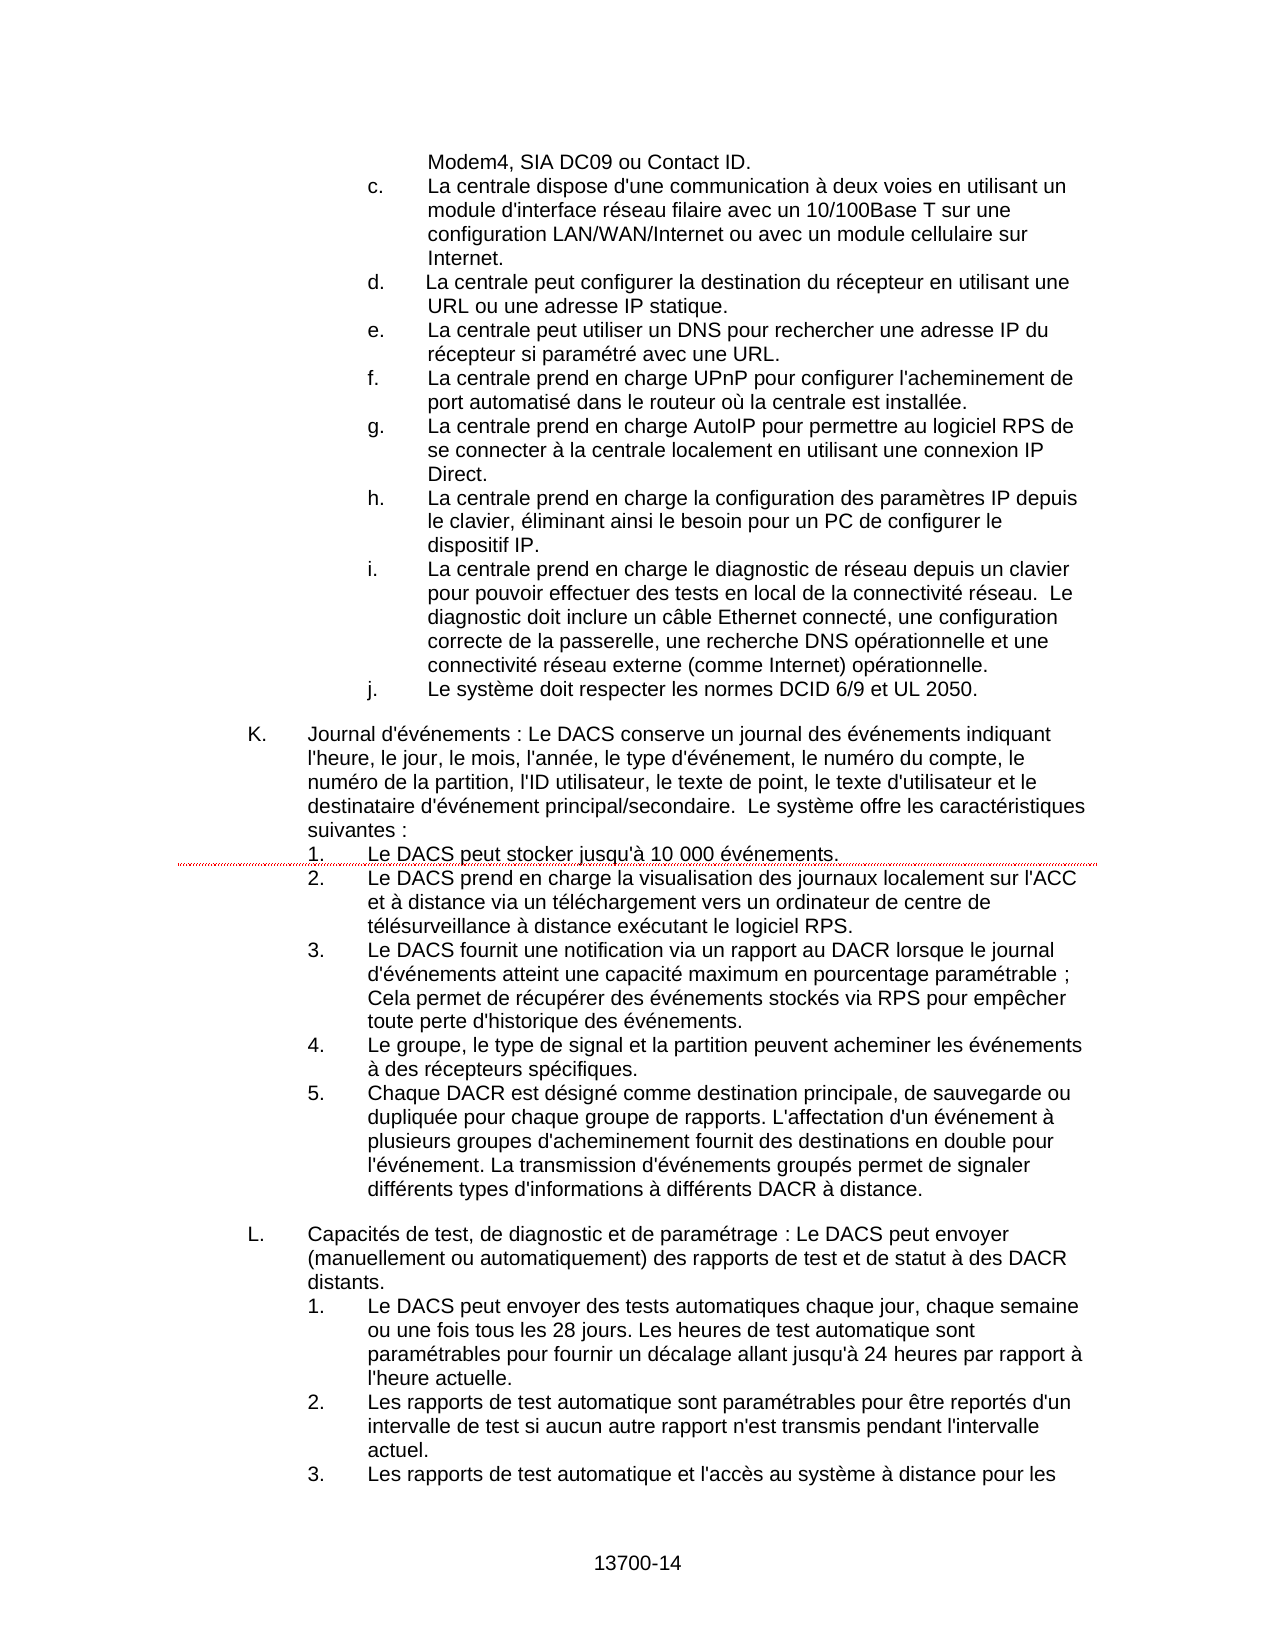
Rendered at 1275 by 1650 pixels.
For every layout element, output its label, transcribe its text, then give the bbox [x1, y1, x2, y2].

list Le système doit respecter les normes DCID 6/9 et UL 2050. [367, 677, 1087, 701]
list Journal d'événements : Le DACS conserve un journal des événements indiquant l'heure, le jour, le mois, l'année, le type d'événement, le numéro du compte, le numéro de la partition, l'ID utilisateur, le texte de point, le texte d'utilisateur et le destinataire d'événement principal/secondaire. Le système offre les caractéristiques suivantes : [247, 722, 1087, 842]
list La centrale prend en charge la configuration des paramètres IP depuis le clavier, éliminant ainsi le besoin pour un PC de configurer le dispositif IP. [367, 485, 1087, 557]
list Capacités de test, de diagnostic et de paramétrage : Le DACS peut envoyer (manuellement ou automatiquement) des rapports de test et de statut à des DACR distants. [247, 1222, 1087, 1294]
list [307, 1461, 1087, 1485]
list Le DACS fournit une notification via un rapport au DACR lorsque le journal d'événements atteint une capacité maximum en pourcentage paramétrable ; Cela permet de récupérer des événements stockés via RPS pour empêcher toute perte d'historique des événements. [307, 937, 1087, 1033]
list Chaque DACR est désigné comme destination principale, de sauvegarde ou dupliquée pour chaque groupe de rapports. L'affectation d'un événement à plusieurs groupes d'acheminement fournit des destinations en double pour l'événement. La transmission d'événements groupés permet de signaler différents types d'informations à différents DACR à distance. [307, 1081, 1087, 1201]
list Le DACS peut envoyer des tests automatiques chaque jour, chaque semaine ou une fois tous les 28 jours. Les heures de test automatique sont paramétrables pour fournir un décalage allant jusqu'à 24 heures par rapport à l'heure actuelle. [307, 1294, 1087, 1389]
list La centrale dispose d'une communication à deux voies en utilisant un module d'interface réseau filaire avec un 10/100Base T sur une configuration LAN/WAN/Internet ou avec un module cellulaire sur Internet. [367, 174, 1087, 270]
list La centrale prend en charge UPnP pour configurer l'acheminement de port automatisé dans le routeur où la centrale est installée. [367, 366, 1087, 413]
list Les rapports de test automatique sont paramétrables pour être reportés d'un intervalle de test si aucun autre rapport n'est transmis pendant l'intervalle actuel. [307, 1389, 1087, 1461]
list Le groupe, le type de signal et la partition peuvent acheminer les événements à des récepteurs spécifiques. [307, 1033, 1087, 1081]
list La centrale prend en charge AutoIP pour permettre au logiciel RPS de se connecter à la centrale localement en utilisant une connexion IP Direct. [367, 413, 1087, 485]
list La centrale prend en charge le diagnostic de réseau depuis un clavier pour pouvoir effectuer des tests en local de la connectivité réseau. Le diagnostic doit inclure un câble Ethernet connecté, une configuration correcte de la passerelle, une recherche DNS opérationnelle et une connectivité réseau externe (comme Internet) opérationnelle. [367, 557, 1087, 677]
list La centrale peut configurer la destination du récepteur en utilisant une URL ou une adresse IP statique. [367, 270, 1087, 318]
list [367, 150, 1087, 174]
list Le DACS prend en charge la visualisation des journaux localement sur l'ACC et à distance via un téléchargement vers un ordinateur de centre de télésurveillance à distance exécutant le logiciel RPS. [307, 866, 1087, 937]
list La centrale peut utiliser un DNS pour rechercher une adresse IP du récepteur si paramétré avec une URL. [367, 318, 1087, 366]
list Le DACS peut stocker jusqu'à 10 000 événements. [307, 842, 1087, 866]
